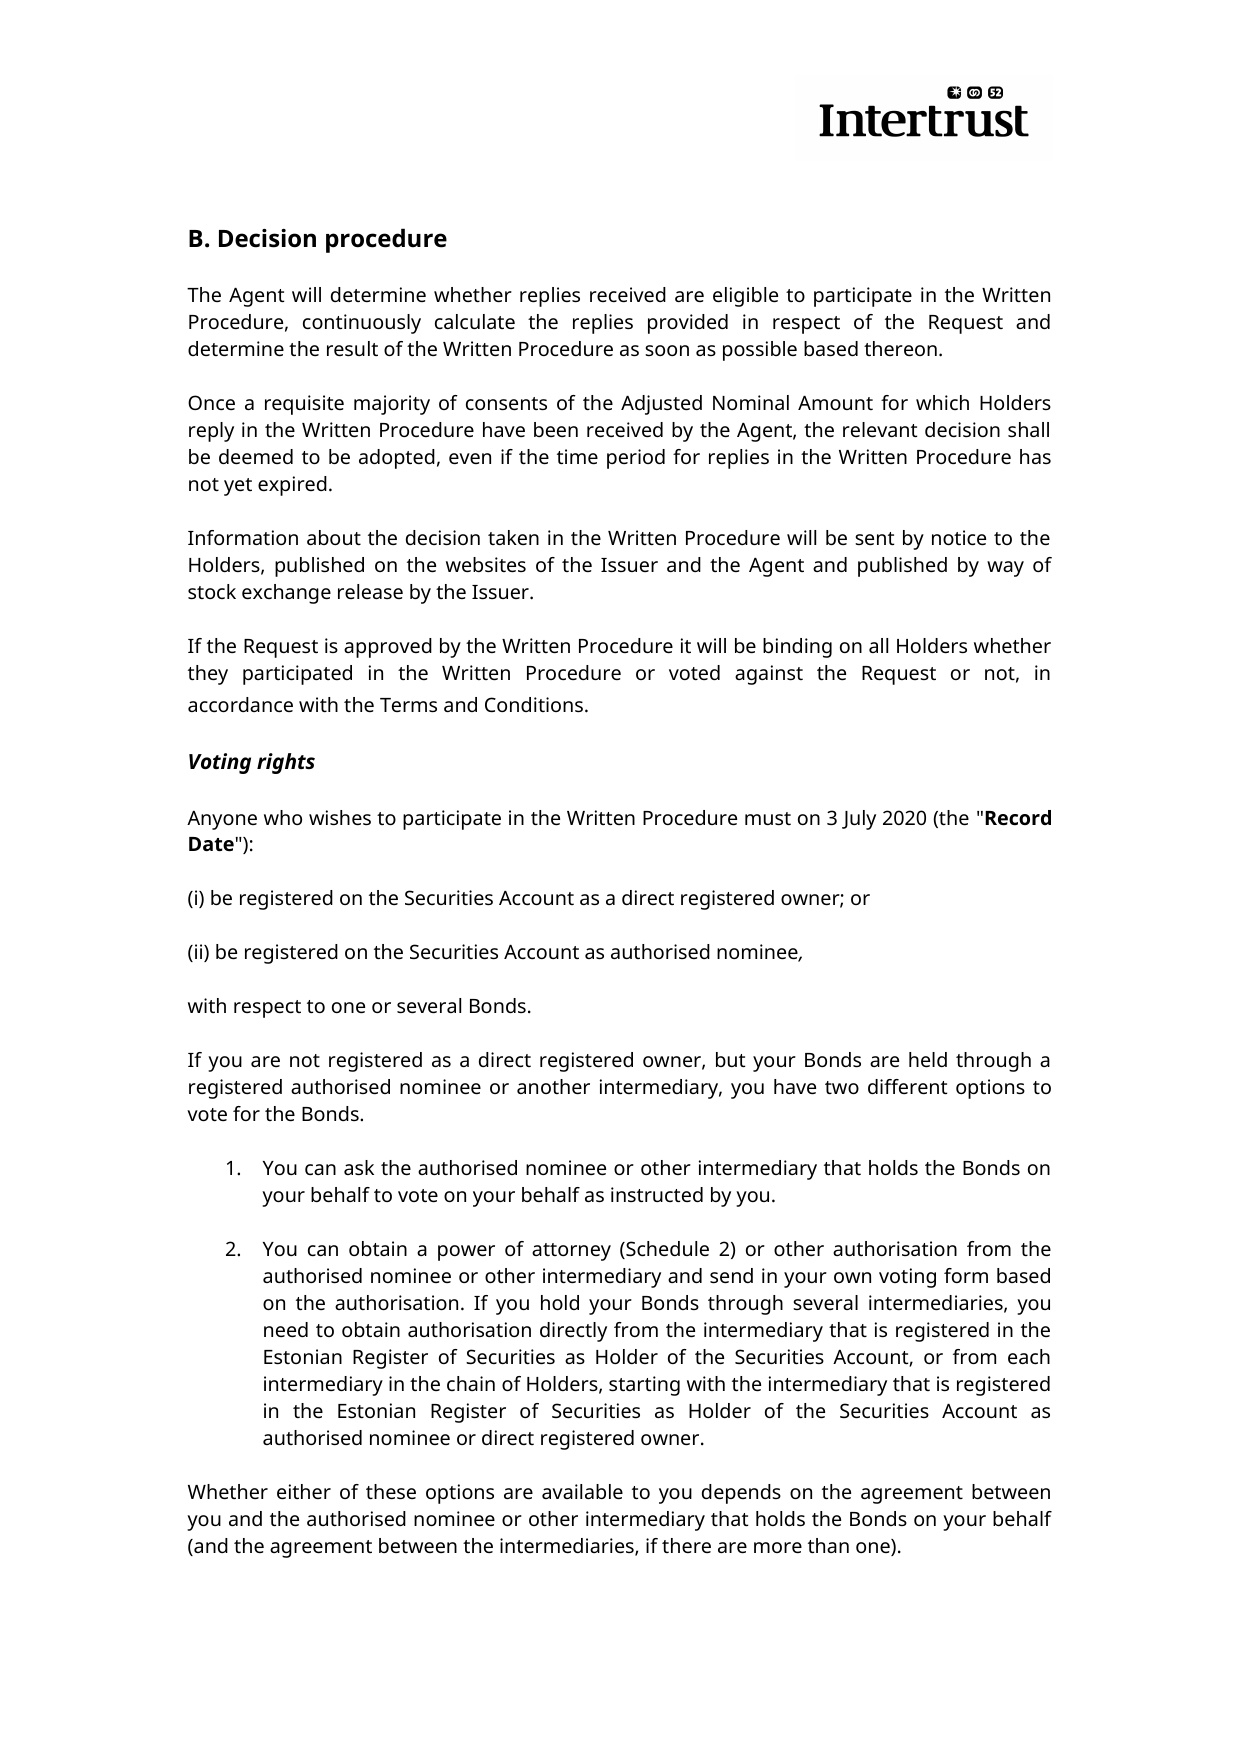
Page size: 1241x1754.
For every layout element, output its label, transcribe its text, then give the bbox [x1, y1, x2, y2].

text Whether either of these options are available to you depends on the agreement between you and the authorised nominee or other intermediary that holds the Bonds on your behalf (and the agreement between the intermediaries, if there are more than one). [187, 1478, 1053, 1559]
text Voting rights [187, 747, 1053, 775]
text Anyone who wishes to participate in the Written Procedure must on 3 July 2020 (the "Record Date"): [187, 804, 1053, 858]
text If the Request is approved by the Written Procedure it will be binding on all Holders whether they participated in the Written Procedure or voted against the Request or not, in accordance with the Terms and Conditions. [187, 632, 1053, 720]
picture [795, 75, 1053, 161]
text (ii) be registered on the Securities Account as authorised nominee, [187, 939, 1053, 966]
text The Agent will determine whether replies received are eligible to participate in the Written Procedure, continuously calculate the replies provided in respect of the Request and determine the result of the Written Procedure as soon as possible based thereon. [187, 281, 1053, 362]
list You can obtain a power of attorney (Schedule 2) or other authorisation from the authorised nominee or other intermediary and send in your own voting form based on the authorisation. If you hold your Bonds through several intermediaries, you need to obtain authorisation directly from the intermediary that is registered in the Estonian Register of Securities as Holder of the Securities Account, or from each intermediary in the chain of Holders, starting with the intermediary that is registered in the Estonian Register of Securities as Holder of the Securities Account as authorised nominee or direct registered owner. [225, 1235, 1053, 1451]
text with respect to one or several Bonds. [187, 993, 1053, 1019]
text Information about the decision taken in the Written Procedure will be sent by notice to the Holders, published on the websites of the Issuer and the Agent and published by way of stock exchange release by the Issuer. [187, 524, 1053, 605]
text B. Decision procedure [187, 222, 1053, 254]
text Once a requisite majority of consents of the Adjusted Nominal Amount for which Holders reply in the Written Procedure have been received by the Agent, the relevant decision shall be deemed to be adopted, even if the time period for replies in the Written Procedure has not yet expired. [187, 389, 1053, 497]
list You can ask the authorised nominee or other intermediary that holds the Bonds on your behalf to vote on your behalf as instructed by you. [225, 1154, 1053, 1208]
text If you are not registered as a direct registered owner, but your Bonds are held through a registered authorised nominee or another intermediary, you have two different options to vote for the Bonds. [187, 1047, 1053, 1127]
text (i) be registered on the Securities Account as a direct registered owner; or [187, 885, 1053, 912]
